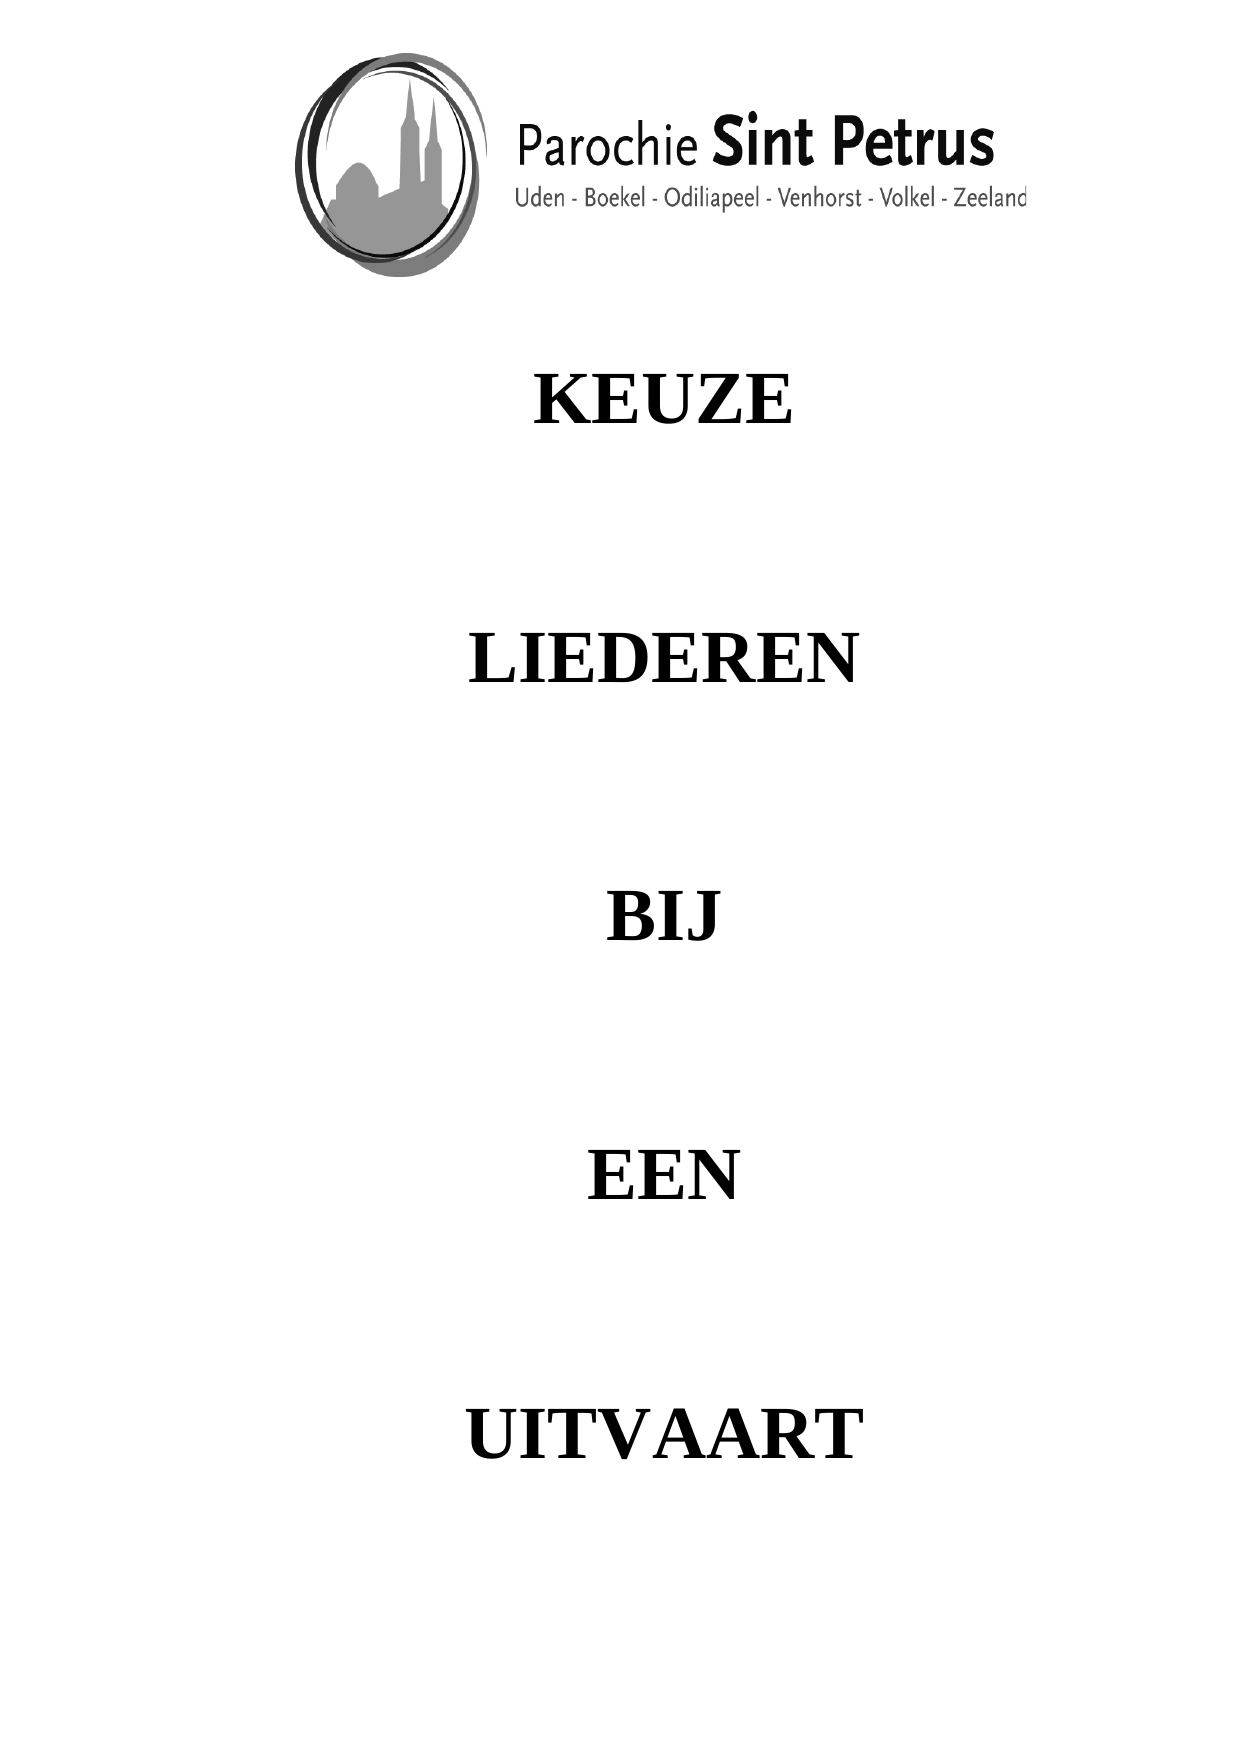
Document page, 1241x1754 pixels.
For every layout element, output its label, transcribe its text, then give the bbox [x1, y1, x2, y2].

picture [295, 53, 1027, 277]
text UITVAART [148, 1388, 1181, 1474]
text EEN [148, 1129, 1181, 1216]
text LIEDEREN [148, 612, 1181, 698]
text KEUZE [148, 353, 1181, 439]
text BIJ [148, 871, 1181, 957]
